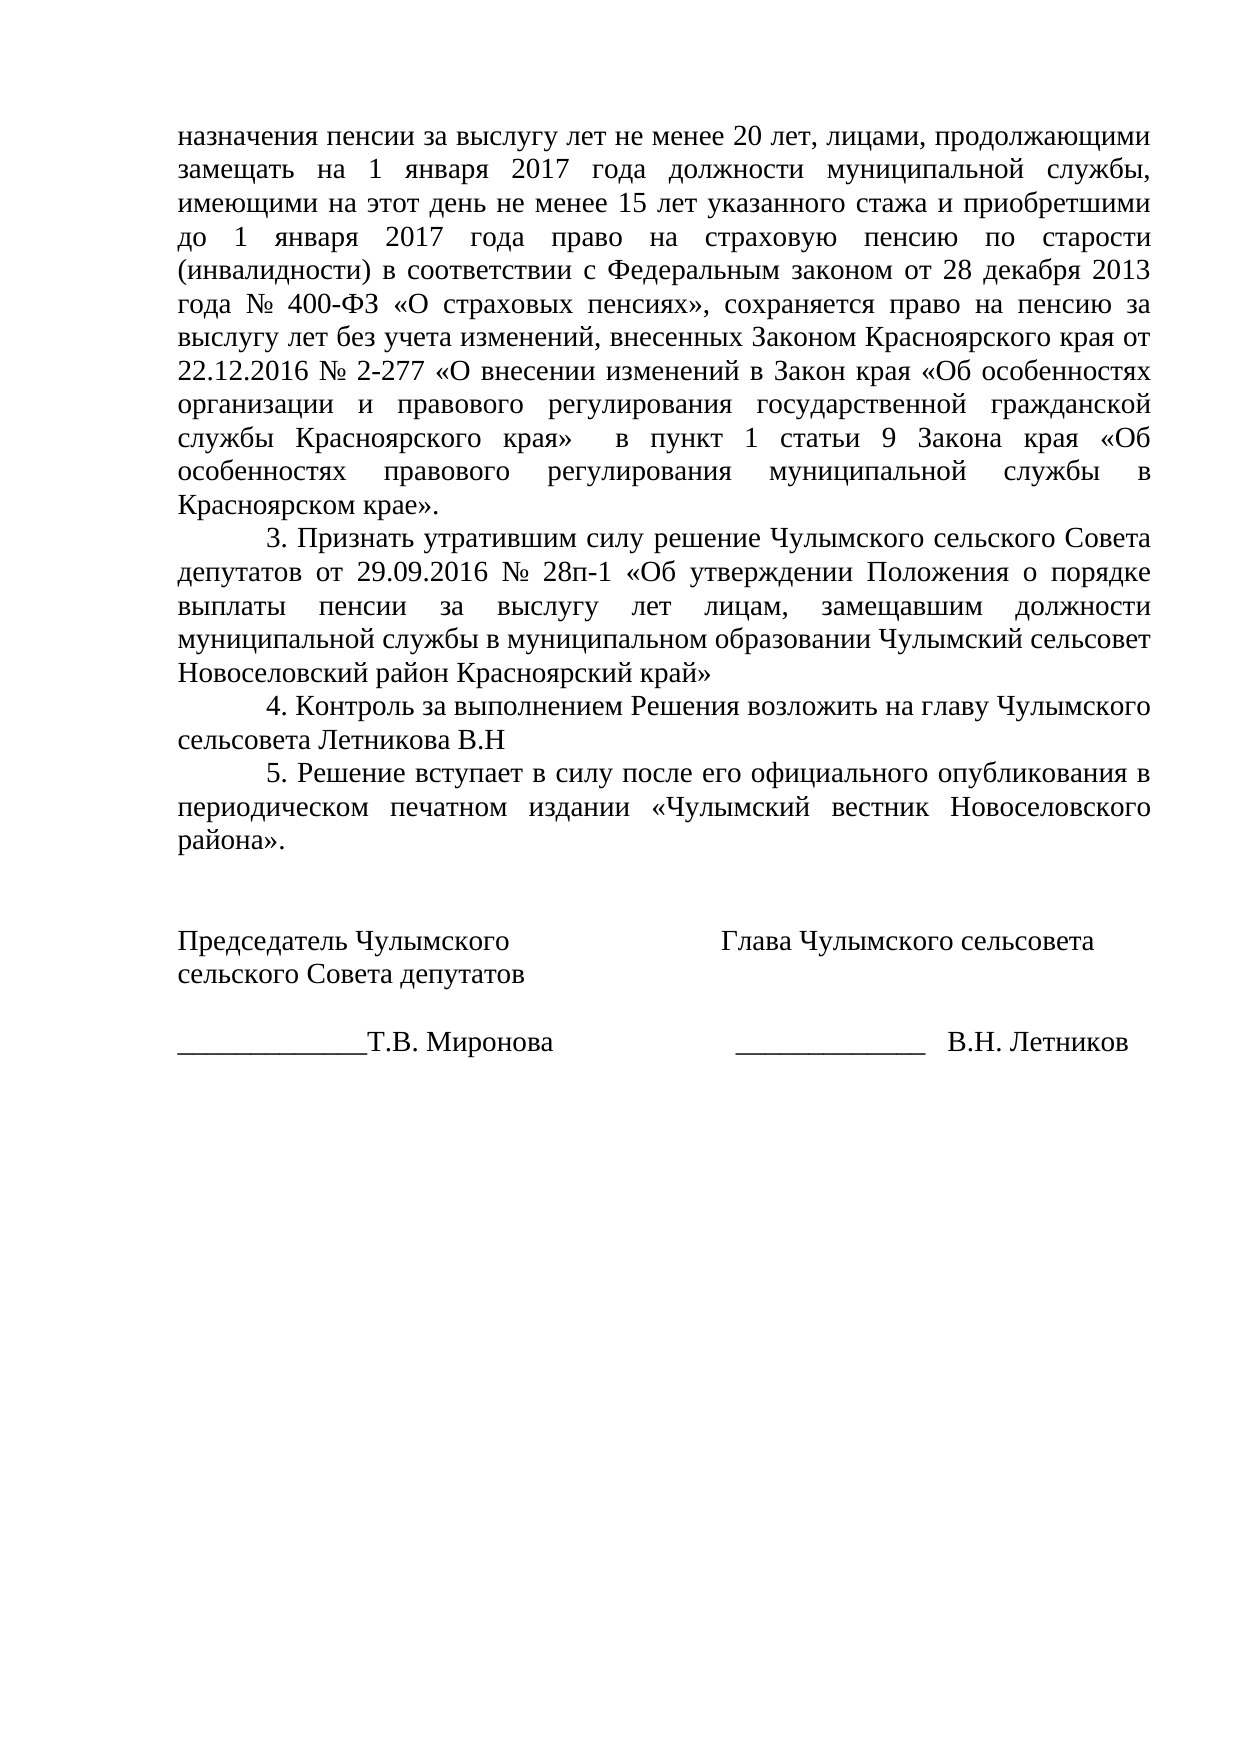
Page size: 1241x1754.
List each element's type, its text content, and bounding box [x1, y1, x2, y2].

text 3. Признать утратившим силу решение Чулымского сельского Совета депутатов от 29.09.2016 № 28п-1 «Об утверждении Положения о порядке выплаты пенсии за выслугу лет лицам, замещавшим должности муниципальной службы в муниципальном образовании Чулымский сельсовет Новоселовский район Красноярский край» [177, 521, 1152, 688]
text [177, 118, 1152, 521]
text сельского Совета депутатов [177, 957, 1152, 990]
text 4. Контроль за выполнением Решения возложить на главу Чулымского сельсовета Летникова В.Н [177, 688, 1152, 755]
text _____________Т.В. Миронова _____________ В.Н. Летников [177, 1024, 1152, 1057]
text Председатель Чулымского Глава Чулымского сельсовета [177, 923, 1152, 957]
text 5. Решение вступает в силу после его официального опубликования в периодическом печатном издании «Чулымский вестник Новоселовского района». [177, 755, 1152, 856]
